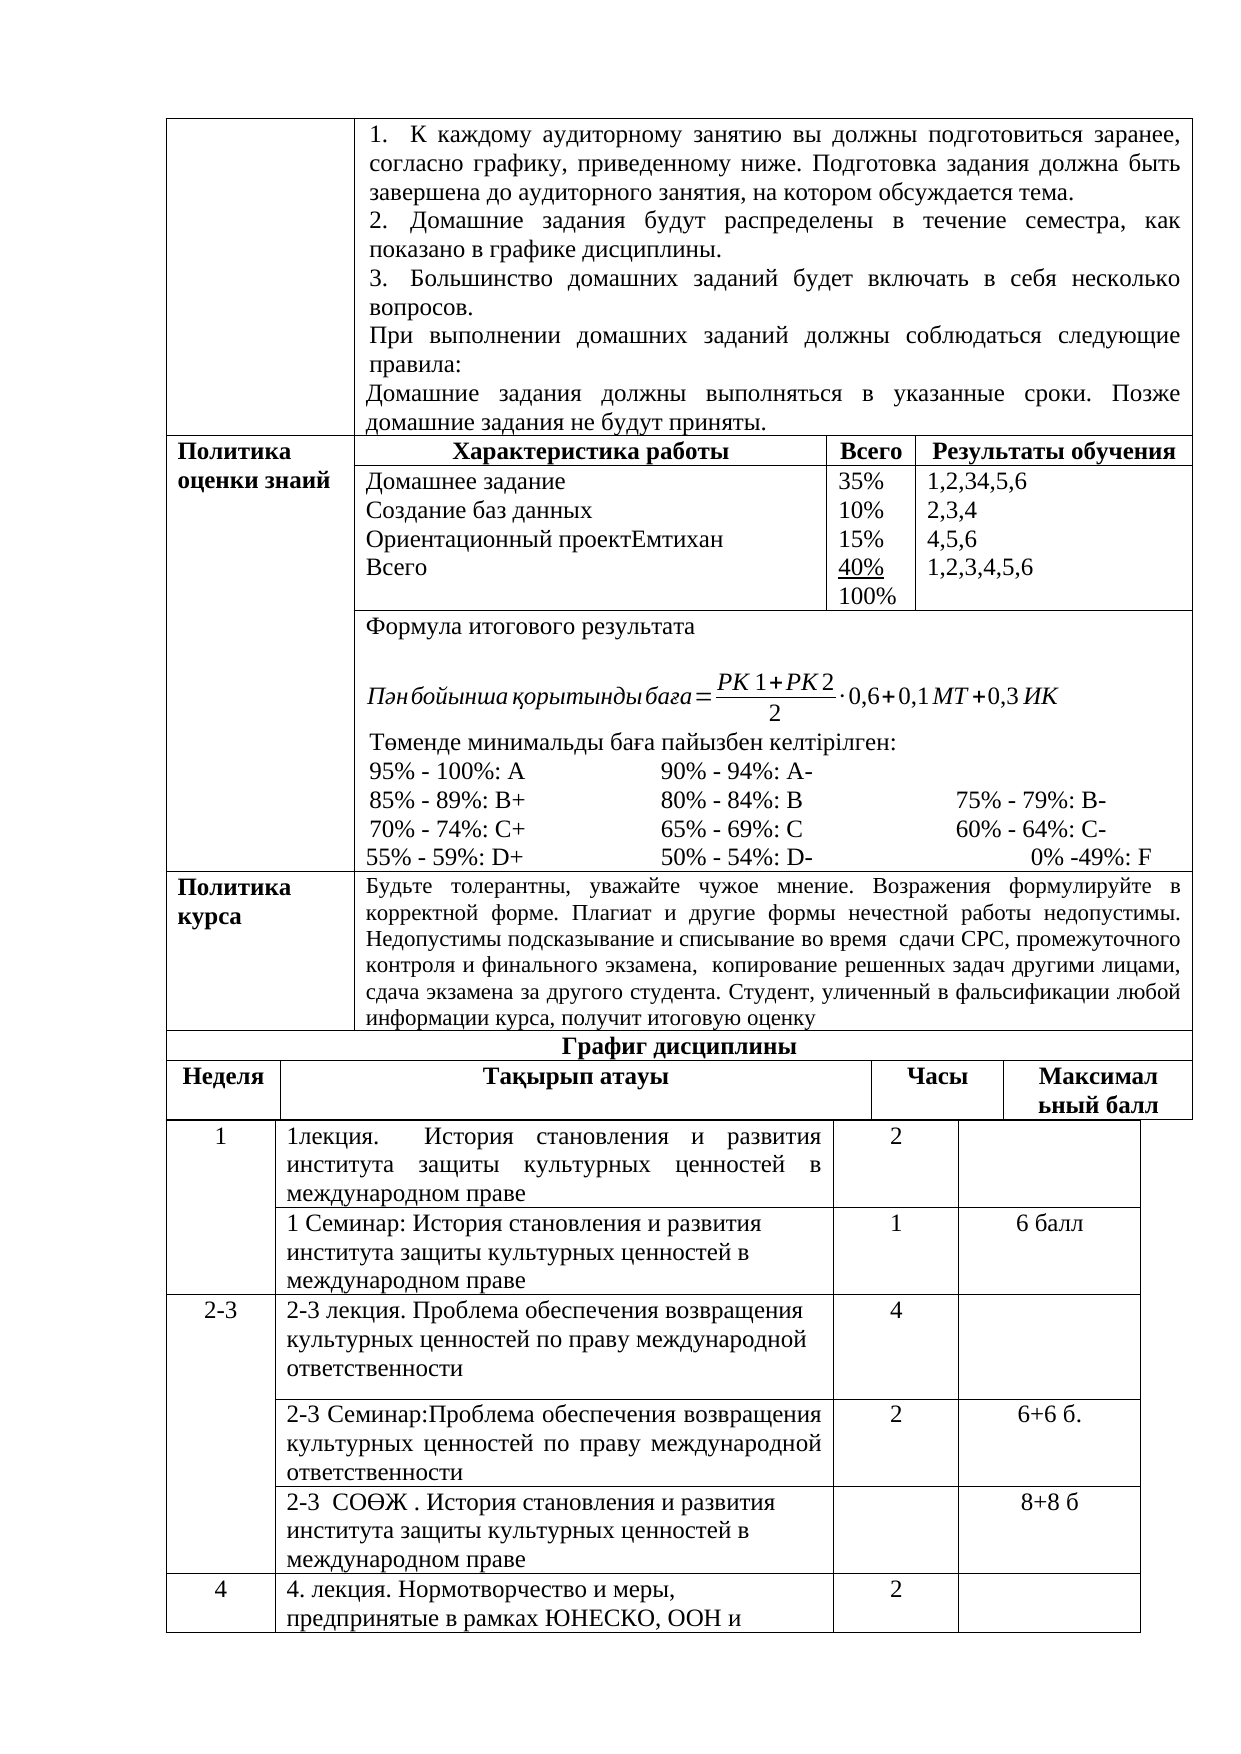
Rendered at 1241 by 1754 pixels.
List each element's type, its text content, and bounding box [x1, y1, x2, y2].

table_header 1лекция. История становления и развития института защиты культурных ценностей в международном праве [276, 1121, 833, 1207]
table_cell 1 [834, 1208, 958, 1294]
table_cell Тақырып атауы [281, 1061, 871, 1119]
table_cell 2 [834, 1574, 958, 1632]
table_cell 1,2,34,5,6 2,3,4 4,5,6 1,2,3,4,5,6 [916, 466, 1192, 610]
table_cell Политика оценки знаий [167, 436, 354, 871]
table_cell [276, 1574, 833, 1632]
table_cell [167, 119, 354, 435]
table_cell Графиг дисциплины [167, 1031, 1192, 1060]
table_cell Максимальный балл [1004, 1061, 1192, 1119]
table_cell Домашнее задание Создание баз данных Ориентационный проектЕмтихан Всего [355, 466, 826, 610]
table_cell 4 [834, 1295, 958, 1398]
table_cell К каждому аудиторному занятию вы должны подготовиться заранее, согласно графику, приведенному ниже. Подготовка задания должна быть завершена до аудиторного занятия, на котором обсуждается тема. Домашние задания будут распределены в течение семестра, как показано в графике дисциплины. Большинство домашних заданий будет включать в себя несколько вопросов. При выполнении домашних заданий должны соблюдаться следующие правила: Домашние задания должны выполняться в указанные сроки. Позже домашние задания не будут приняты. [355, 119, 1192, 435]
table_cell [959, 1574, 1140, 1632]
table_cell 35% 10% 15% 40% 100% [827, 466, 915, 610]
table_cell 8+8 б [959, 1487, 1140, 1573]
table_header 2 [834, 1121, 958, 1207]
table_cell 6 балл [959, 1208, 1140, 1294]
table_cell 6+6 б. [959, 1400, 1140, 1486]
table_header [959, 1121, 1140, 1207]
table_cell 4 [167, 1574, 275, 1632]
table_cell 2 [834, 1400, 958, 1486]
table_cell Всего [827, 436, 915, 465]
table_header 1 [167, 1121, 275, 1294]
table_cell Результаты обучения [916, 436, 1192, 465]
table_cell Характеристика работы [355, 436, 826, 465]
table_cell Неделя [167, 1061, 280, 1119]
table_cell [834, 1487, 958, 1573]
table_cell Часы [872, 1061, 1003, 1119]
table_cell Формула итогового результата Төменде минимальды баға пайызбен келтірілген: 95% - 100%: А 90% - 94%: А- 85% - 89%: В+ 80% - 84%: В 75% - 79%: В- 70% - 74%: С+ 65% - 69%: С 60% - 64%: С- 55% - 59%: D+ 50% - 54%: D- 0% -49%: F [355, 611, 1192, 871]
table_cell [959, 1295, 1140, 1398]
table_cell 2-3 лекция. Проблема обеспечения возвращения культурных ценностей по праву международной ответственности [276, 1295, 833, 1398]
table_cell Будьте толерантны, уважайте чужое мнение. Возражения формулируйте в корректной форме. Плагиат и другие формы нечестной работы недопустимы. Недопустимы подсказывание и списывание во время сдачи СРС, промежуточного контроля и финального экзамена, копирование решенных задач другими лицами, сдача экзамена за другого студента. Студент, уличенный в фальсификации любой информации курса, получит итоговую оценку [355, 872, 1192, 1030]
table_cell 2-3 СОӨЖ . История становления и развития института защиты культурных ценностей в международном праве [276, 1487, 833, 1573]
table_cell 2-3 Семинар:Проблема обеспечения возвращения культурных ценностей по праву международной ответственности [276, 1400, 833, 1486]
table_cell 2-3 [167, 1295, 275, 1573]
table_cell Политика курса [167, 872, 354, 1030]
table_cell 1 Семинар: История становления и развития института защиты культурных ценностей в международном праве [276, 1208, 833, 1294]
